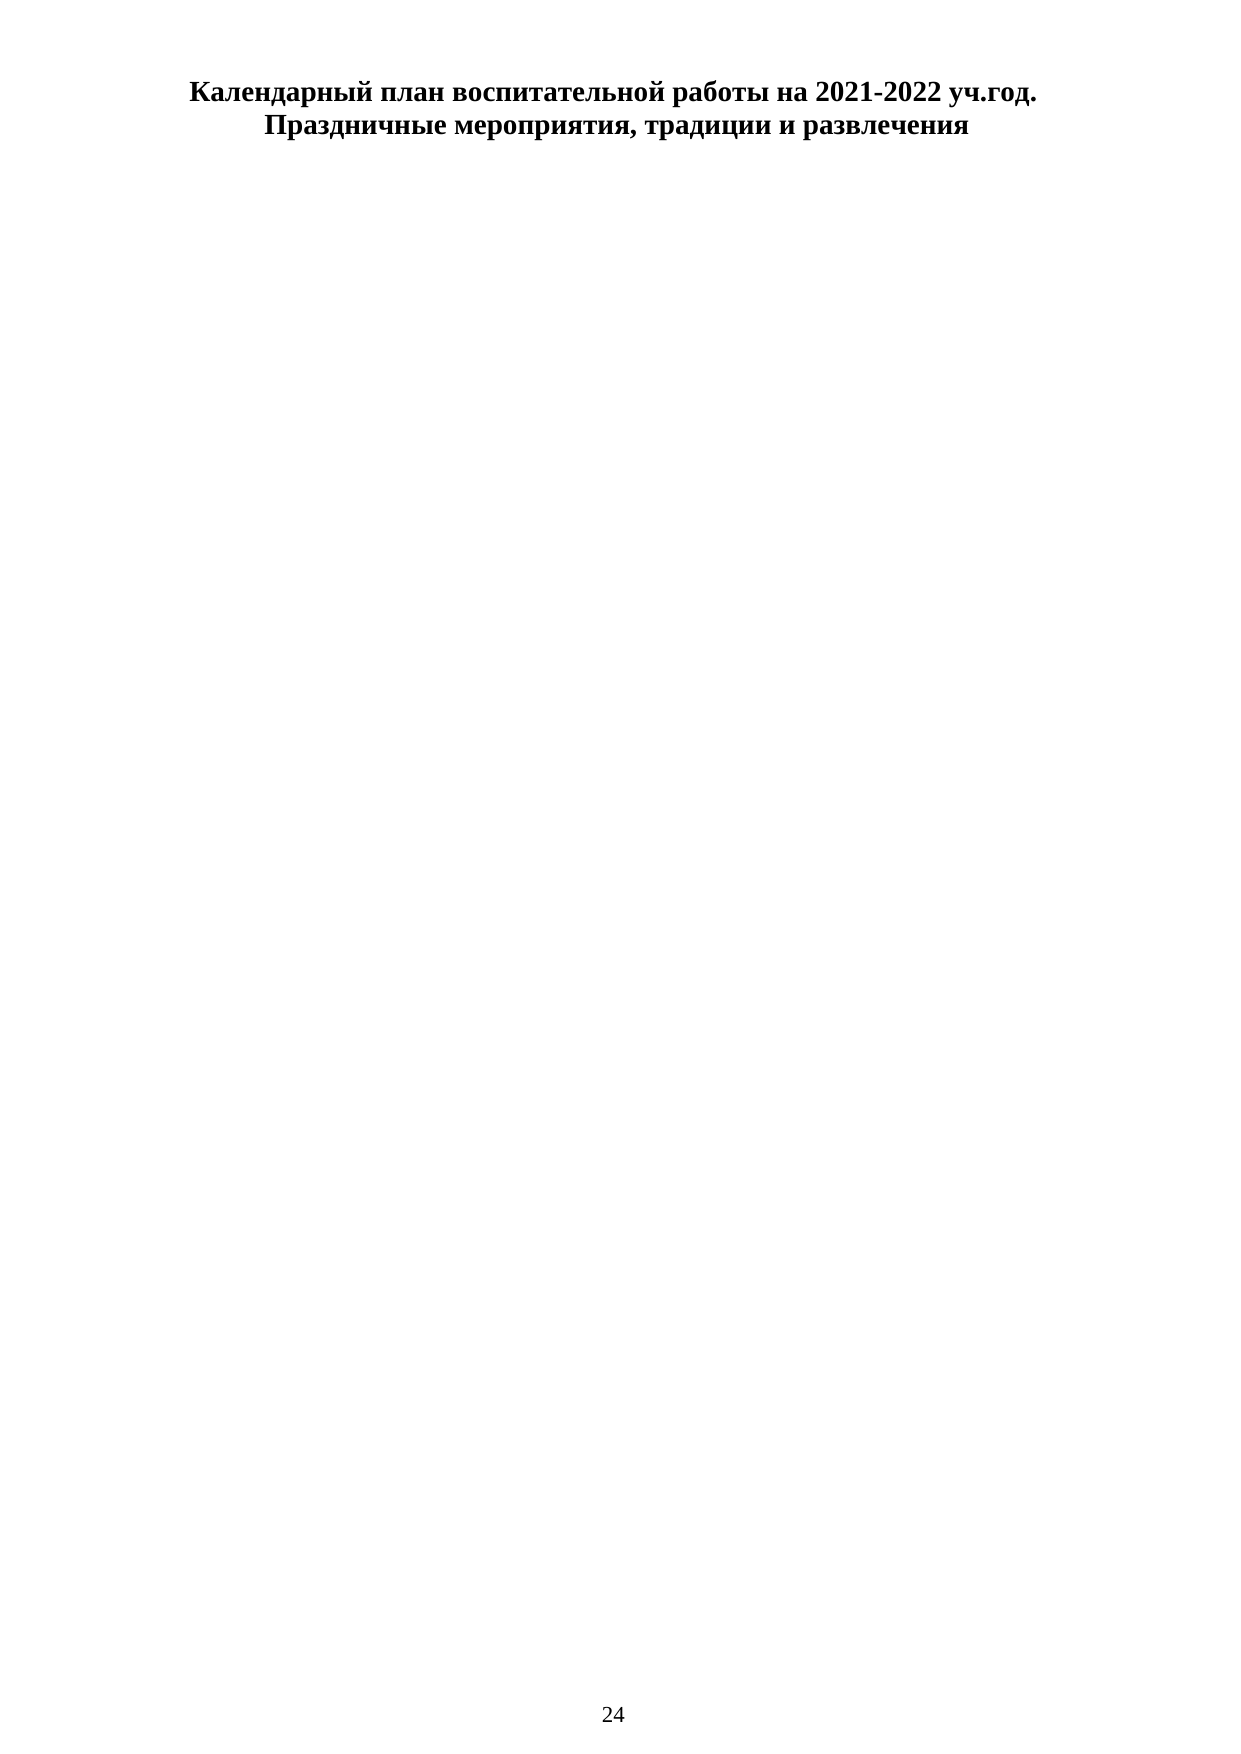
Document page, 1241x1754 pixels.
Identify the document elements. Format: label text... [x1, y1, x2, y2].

text Праздничные мероприятия, традиции и развлечения [15, 107, 1211, 141]
text Календарный план воспитательной работы на 2021-2022 уч.год. [15, 74, 1211, 107]
